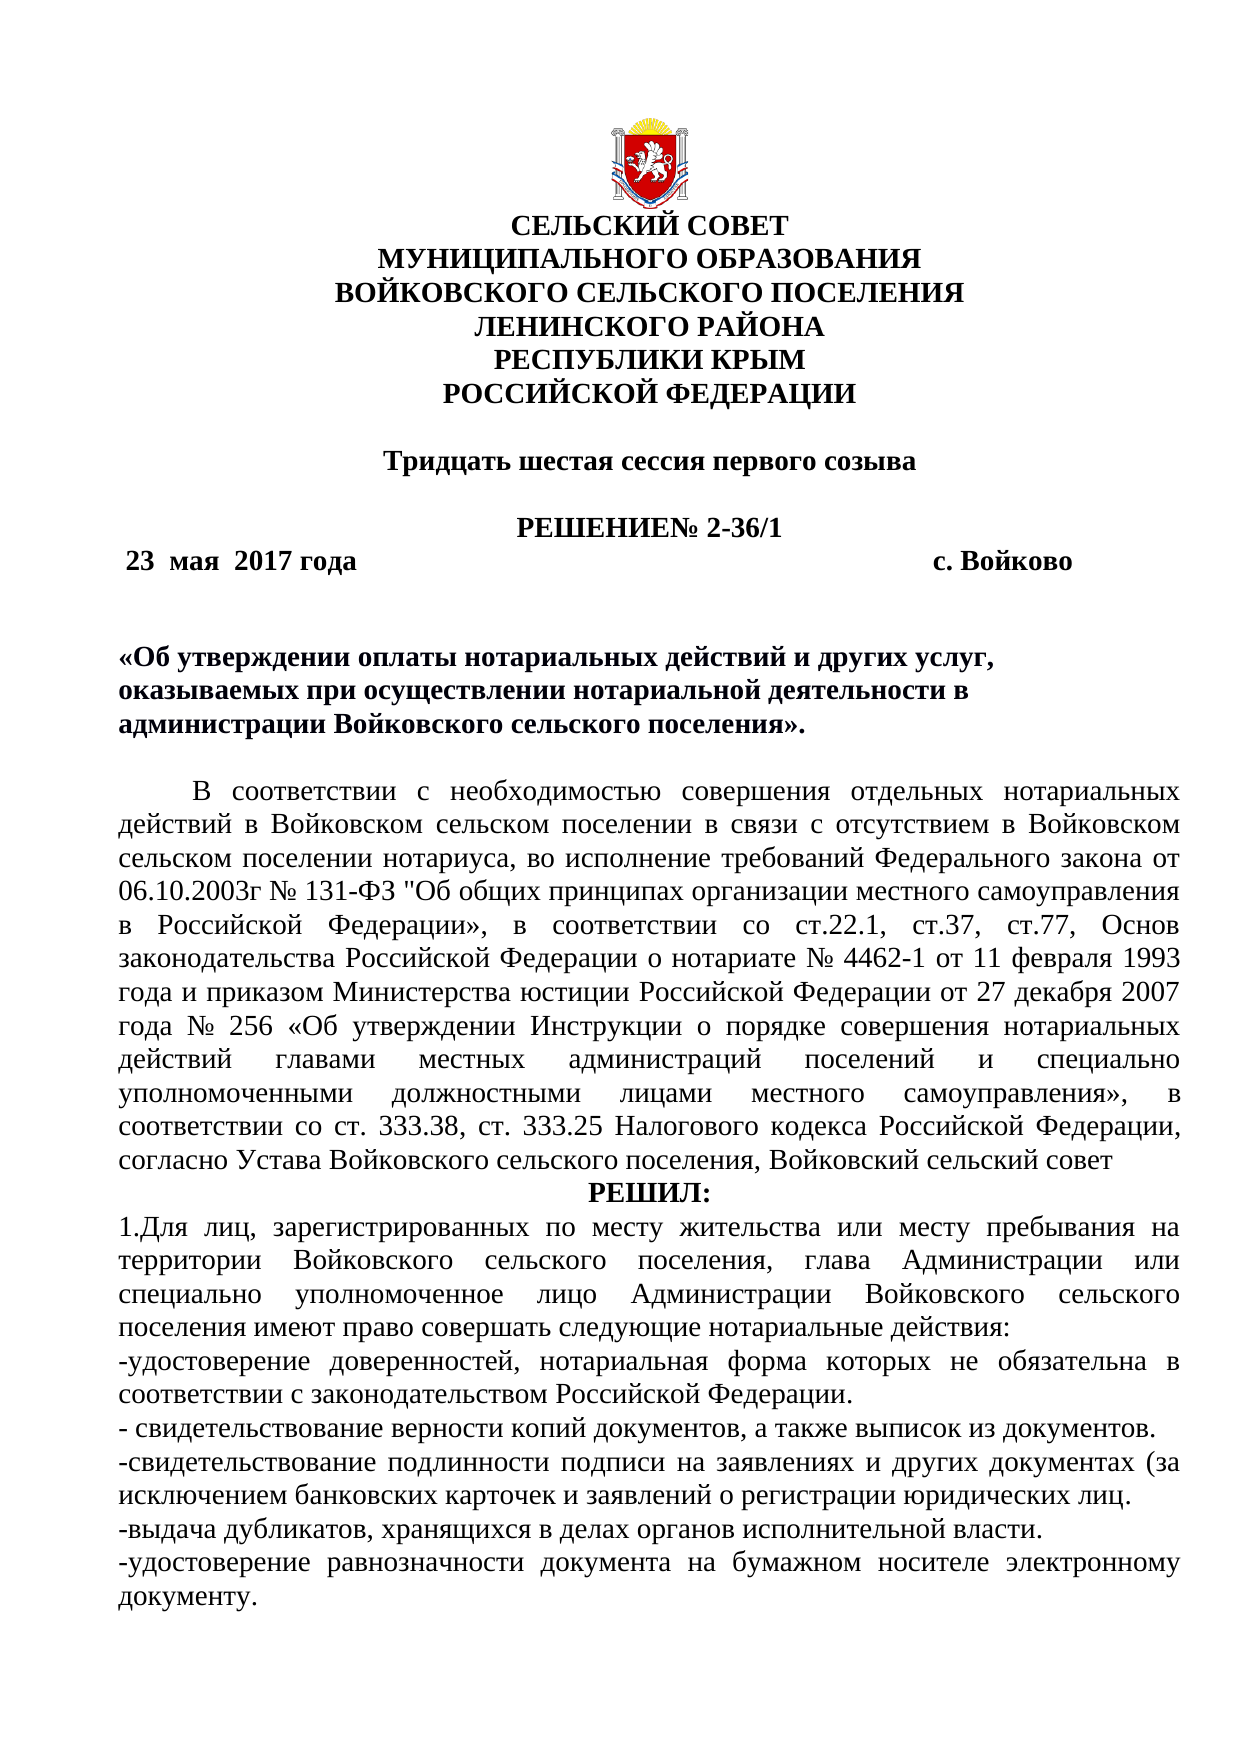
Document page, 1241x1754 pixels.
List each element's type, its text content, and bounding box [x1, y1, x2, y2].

text МУНИЦИПАЛЬНОГО ОБРАЗОВАНИЯ [118, 242, 1181, 275]
text ВОЙКОВСКОГО СЕЛЬСКОГО ПОСЕЛЕНИЯ [118, 275, 1181, 309]
text - свидетельствование верности копий документов, а также выписок из документов. [118, 1410, 1181, 1444]
text -удостоверение доверенностей, нотариальная форма которых не обязательна в соответствии с законодательством Российской Федерации. [118, 1343, 1181, 1410]
text администрации Войковского сельского поселения». [118, 706, 1181, 739]
text РЕШИЛ: [118, 1175, 1181, 1209]
text РОССИЙСКОЙ ФЕДЕРАЦИИ [118, 376, 1181, 409]
text -выдача дубликатов, хранящихся в делах органов исполнительной власти. [118, 1511, 1181, 1544]
text 23 мая 2017 года с. Войково [118, 543, 1181, 577]
text РЕШЕНИЕ№ 2-36/1 [118, 510, 1181, 543]
text -удостоверение равнозначности документа на бумажном носителе электронному документу. [118, 1544, 1181, 1611]
text В соответствии с необходимостью совершения отдельных нотариальных действий в Войковском сельском поселении в связи с отсутствием в Войковском сельском поселении нотариуса, во исполнение требований Федерального закона от 06.10.2003г № 131-ФЗ "Об общих принципах организации местного самоуправления в Российской Федерации», в соответствии со ст.22.1, ст.37, ст.77, Основ законодательства Российской Федерации о нотариате № 4462-1 от 11 февраля 1993 года и приказом Министерства юстиции Российской Федерации от 27 декабря 2007 года № 256 «Об утверждении Инструкции о порядке совершения нотариальных действий главами местных администраций поселений и специально уполномоченными должностными лицами местного самоуправления», в соответствии со ст. 333.38, ст. 333.25 Налогового кодекса Российской Федерации, согласно Устава Войковского сельского поселения, Войковский сельский совет [118, 773, 1181, 1175]
text ЛЕНИНСКОГО РАЙОНА [118, 309, 1181, 342]
text «Об утверждении оплаты нотариальных действий и других услуг, [118, 639, 1181, 672]
text 1.Для лиц, зарегистрированных по месту жительства или месту пребывания на территории Войковского сельского поселения, глава Администрации или специально уполномоченное лицо Администрации Войковского сельского поселения имеют право совершать следующие нотариальные действия: [118, 1209, 1181, 1343]
text Тридцать шестая сессия первого созыва [118, 443, 1181, 476]
text РЕСПУБЛИКИ КРЫМ [118, 342, 1181, 376]
text -свидетельствование подлинности подписи на заявлениях и других документах (за исключением банковских карточек и заявлений о регистрации юридических лиц. [118, 1444, 1181, 1511]
text СЕЛЬСКИЙ СОВЕТ [118, 208, 1181, 242]
picture [611, 118, 689, 209]
text оказываемых при осуществлении нотариальной деятельности в [118, 672, 1181, 706]
